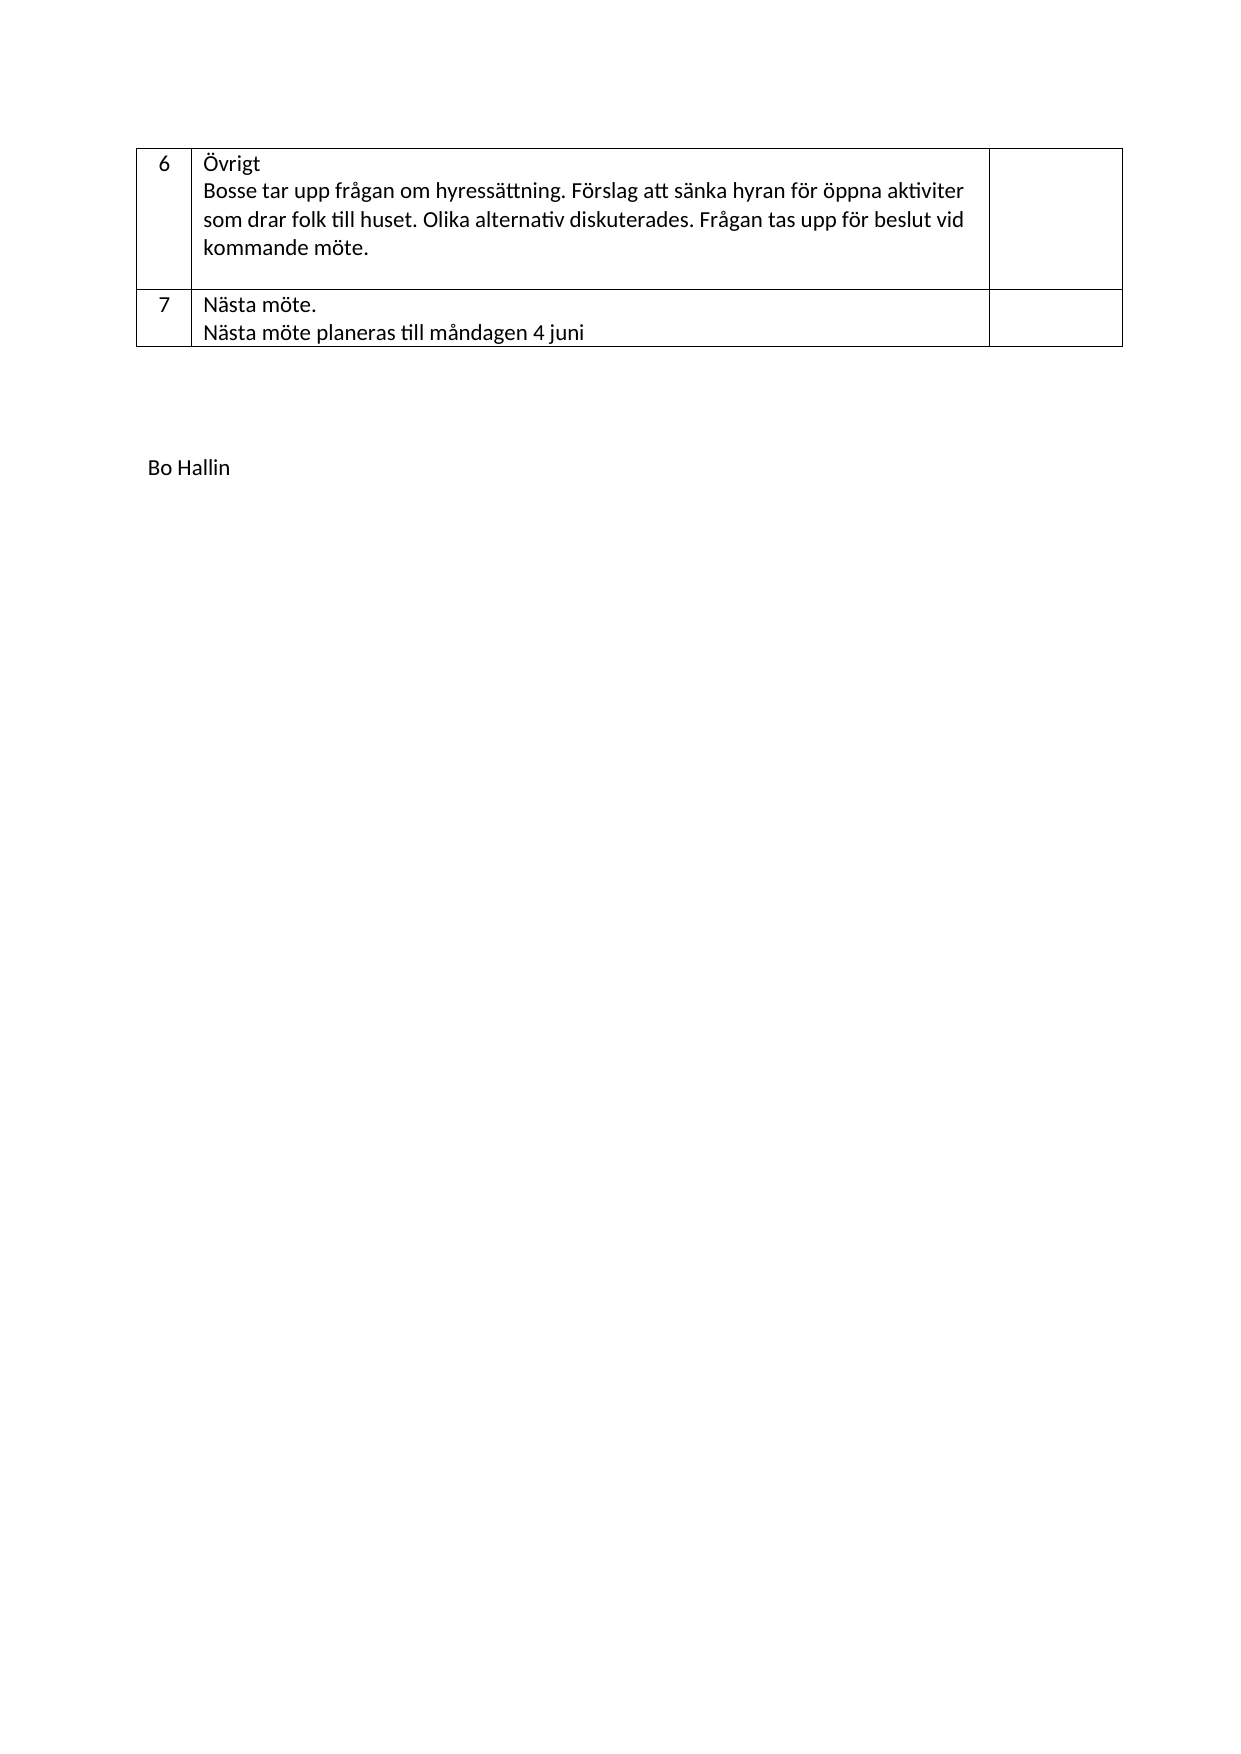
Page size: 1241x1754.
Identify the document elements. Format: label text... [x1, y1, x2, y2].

table_cell [990, 149, 1122, 289]
table_cell 6 [137, 149, 191, 289]
table_cell Övrigt Bosse tar upp frågan om hyressättning. Förslag att sänka hyran för öppna aktiviter som drar folk till huset. Olika alternativ diskuterades. Frågan tas upp för beslut vid kommande möte. [192, 149, 989, 289]
table_cell Nästa möte. Nästa möte planeras till måndagen 4 juni [192, 290, 989, 346]
table_cell 7 [137, 290, 191, 346]
text Bo Hallin [148, 453, 1093, 481]
table_cell [990, 290, 1122, 346]
